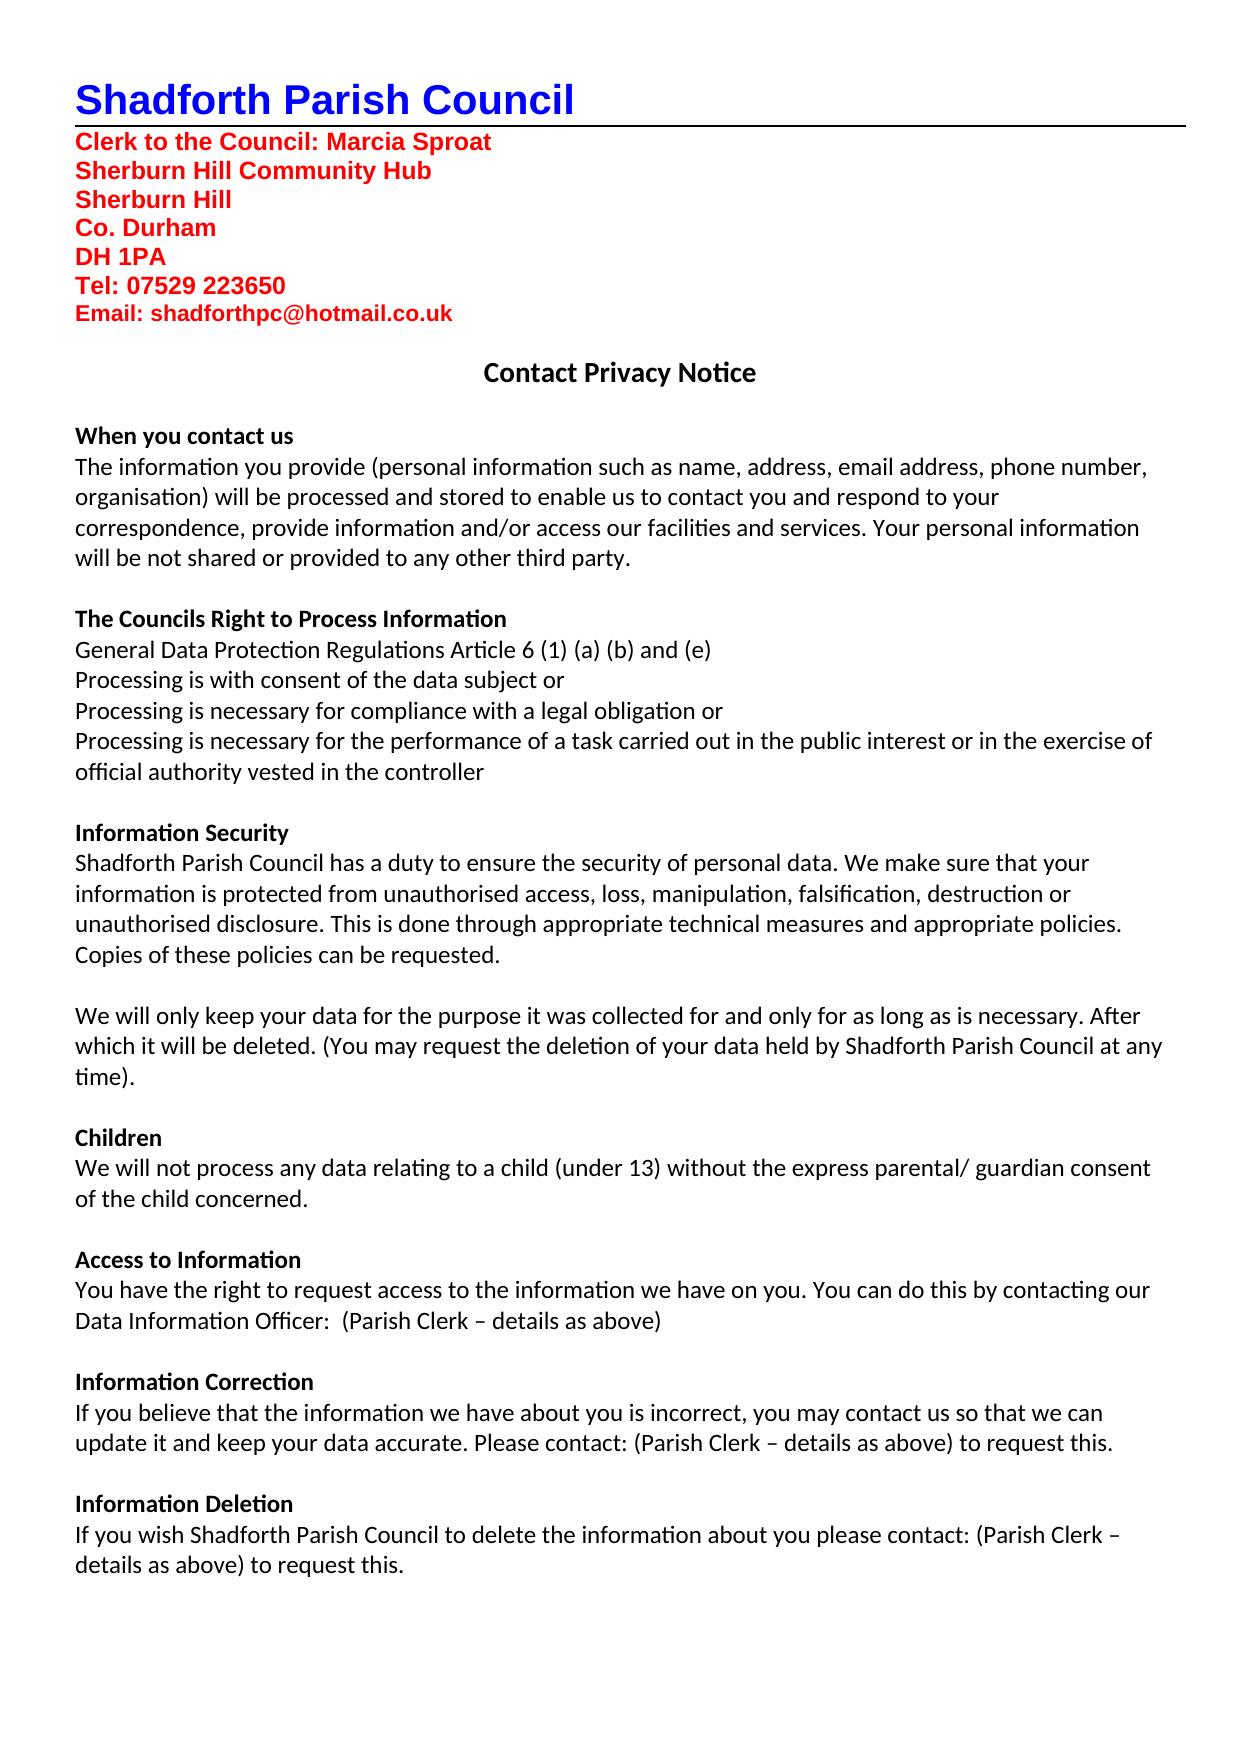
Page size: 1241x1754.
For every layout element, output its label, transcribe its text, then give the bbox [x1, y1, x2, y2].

text Processing is necessary for the performance of a task carried out in the public interest or in the exercise of official authority vested in the controller [75, 725, 1165, 786]
text Contact Privacy Notice [75, 354, 1165, 389]
text We will not process any data relating to a child (under 13) without the express parental/ guardian consent of the child concerned. [75, 1153, 1165, 1214]
text We will only keep your data for the purpose it was collected for and only for as long as is necessary. After which it will be deleted. (You may request the deletion of your data held by Shadforth Parish Council at any time). [75, 1000, 1165, 1092]
text Processing is with consent of the data subject or [75, 664, 1165, 695]
text Information Security [75, 817, 1165, 847]
text Tel: 07529 223650 [75, 271, 1186, 299]
text Co. Durham [75, 213, 1186, 242]
text Information Deletion [75, 1488, 1165, 1519]
text When you contact us [75, 420, 1165, 451]
text Access to Information [75, 1244, 1165, 1275]
text Children [75, 1122, 1165, 1153]
text Information Correction [75, 1366, 1165, 1397]
text If you wish Shadforth Parish Council to delete the information about you please contact: (Parish Clerk – details as above) to request this. [75, 1519, 1165, 1580]
text Sherburn Hill Community Hub [75, 156, 1186, 184]
text The information you provide (personal information such as name, address, email address, phone number, organisation) will be processed and stored to enable us to contact you and respond to your correspondence, provide information and/or access our facilities and services. Your personal information will be not shared or provided to any other third party. [75, 451, 1165, 573]
text The Councils Right to Process Information [75, 603, 1165, 634]
text Clerk to the Council: Marcia Sproat [75, 127, 1186, 156]
text If you believe that the information we have about you is incorrect, you may contact us so that we can update it and keep your data accurate. Please contact: (Parish Clerk – details as above) to request this. [75, 1397, 1165, 1458]
text Shadforth Parish Council has a duty to ensure the security of personal data. We make sure that your information is protected from unauthorised access, loss, manipulation, falsification, destruction or unauthorised disclosure. This is done through appropriate technical measures and appropriate policies. Copies of these policies can be requested. [75, 847, 1165, 969]
text Email: shadforthpc@hotmail.co.uk [75, 299, 1186, 326]
text General Data Protection Regulations Article 6 (1) (a) (b) and (e) [75, 634, 1165, 664]
text Processing is necessary for compliance with a legal obligation or [75, 695, 1165, 725]
text You have the right to request access to the information we have on you. You can do this by contacting our Data Information Officer: (Parish Clerk – details as above) [75, 1275, 1165, 1336]
text Sherburn Hill [75, 184, 1186, 213]
text Shadforth Parish Council [75, 75, 1186, 125]
text DH 1PA [75, 242, 1186, 271]
